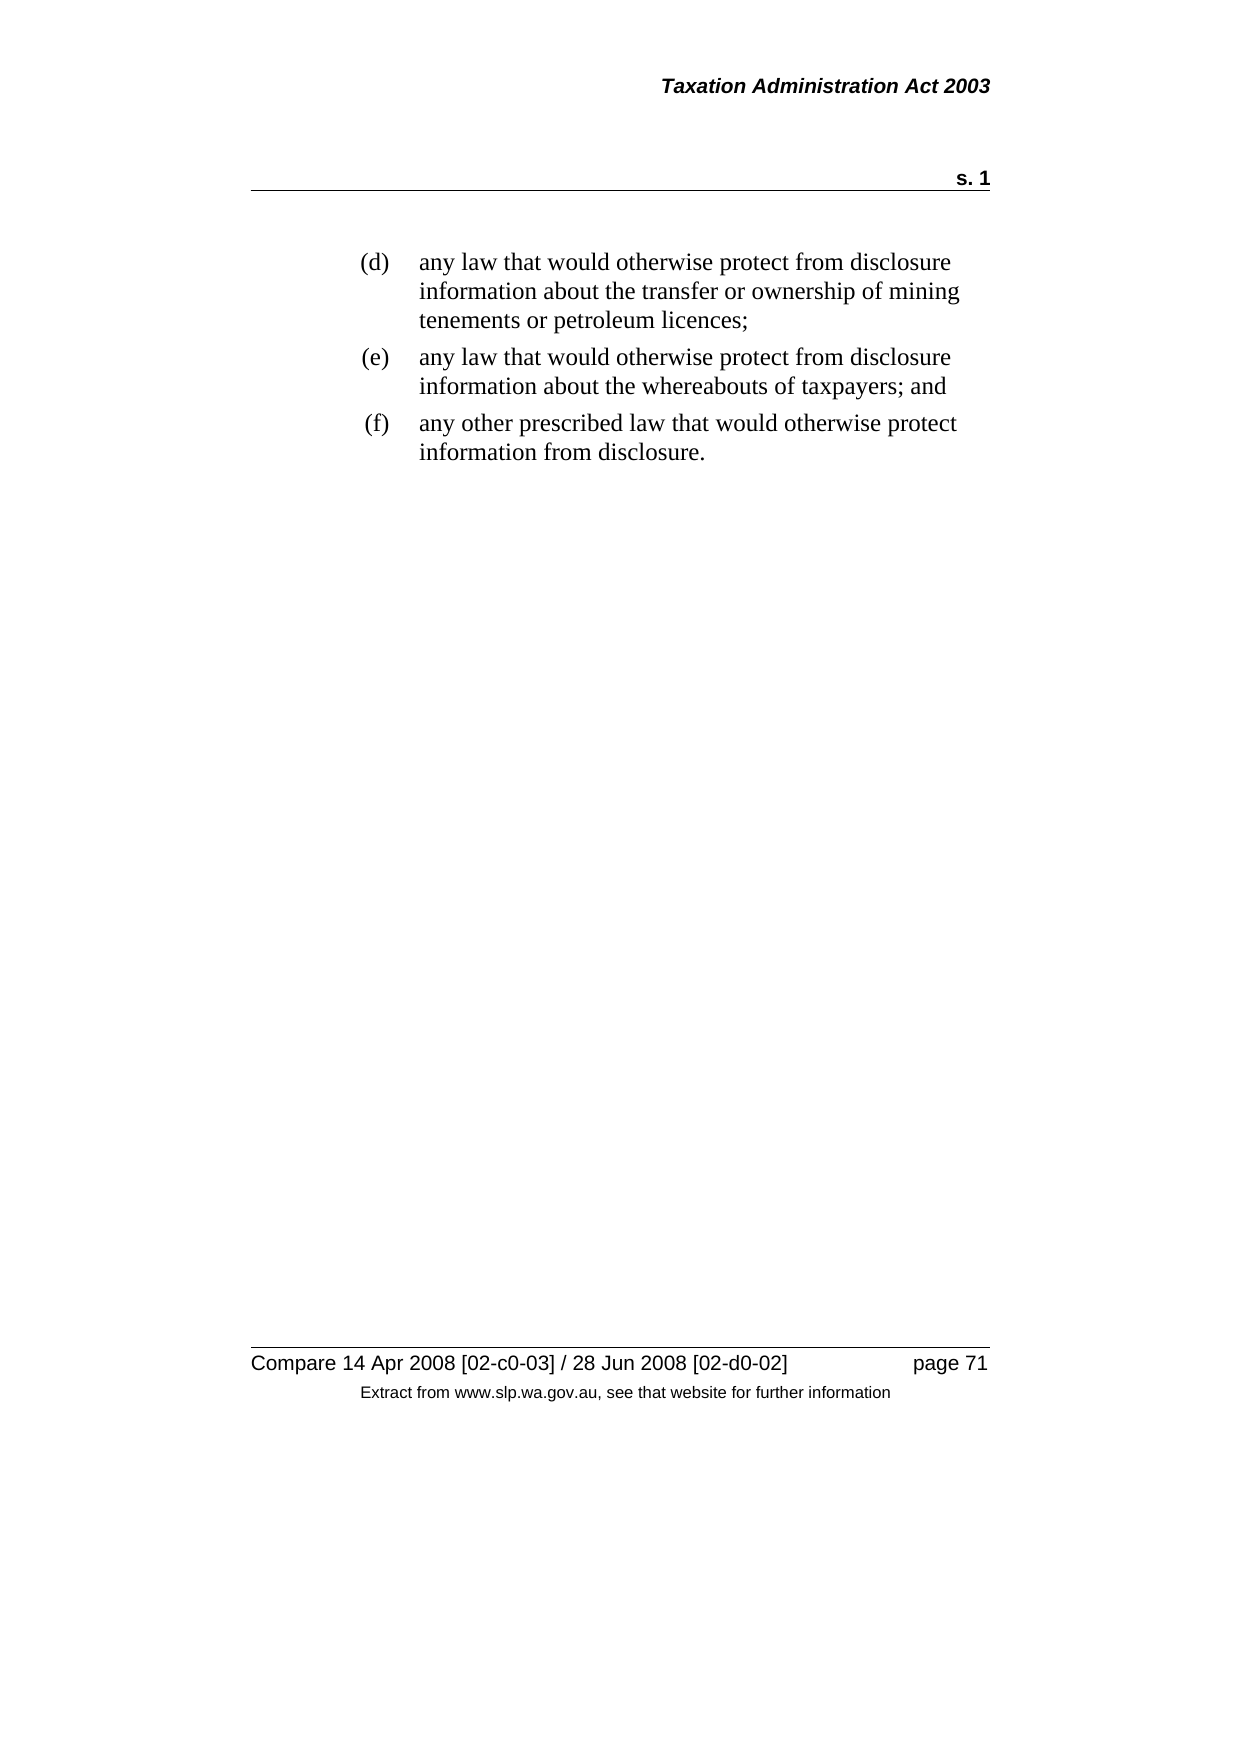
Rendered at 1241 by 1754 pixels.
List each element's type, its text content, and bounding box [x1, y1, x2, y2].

text (f) any other prescribed law that would otherwise protect information from disclosure. [251, 408, 990, 465]
text (e) any law that would otherwise protect from disclosure information about the whereabouts of taxpayers; and [251, 342, 990, 399]
text (d) any law that would otherwise protect from disclosure information about the transfer or ownership of mining tenements or petroleum licences; [251, 247, 990, 334]
